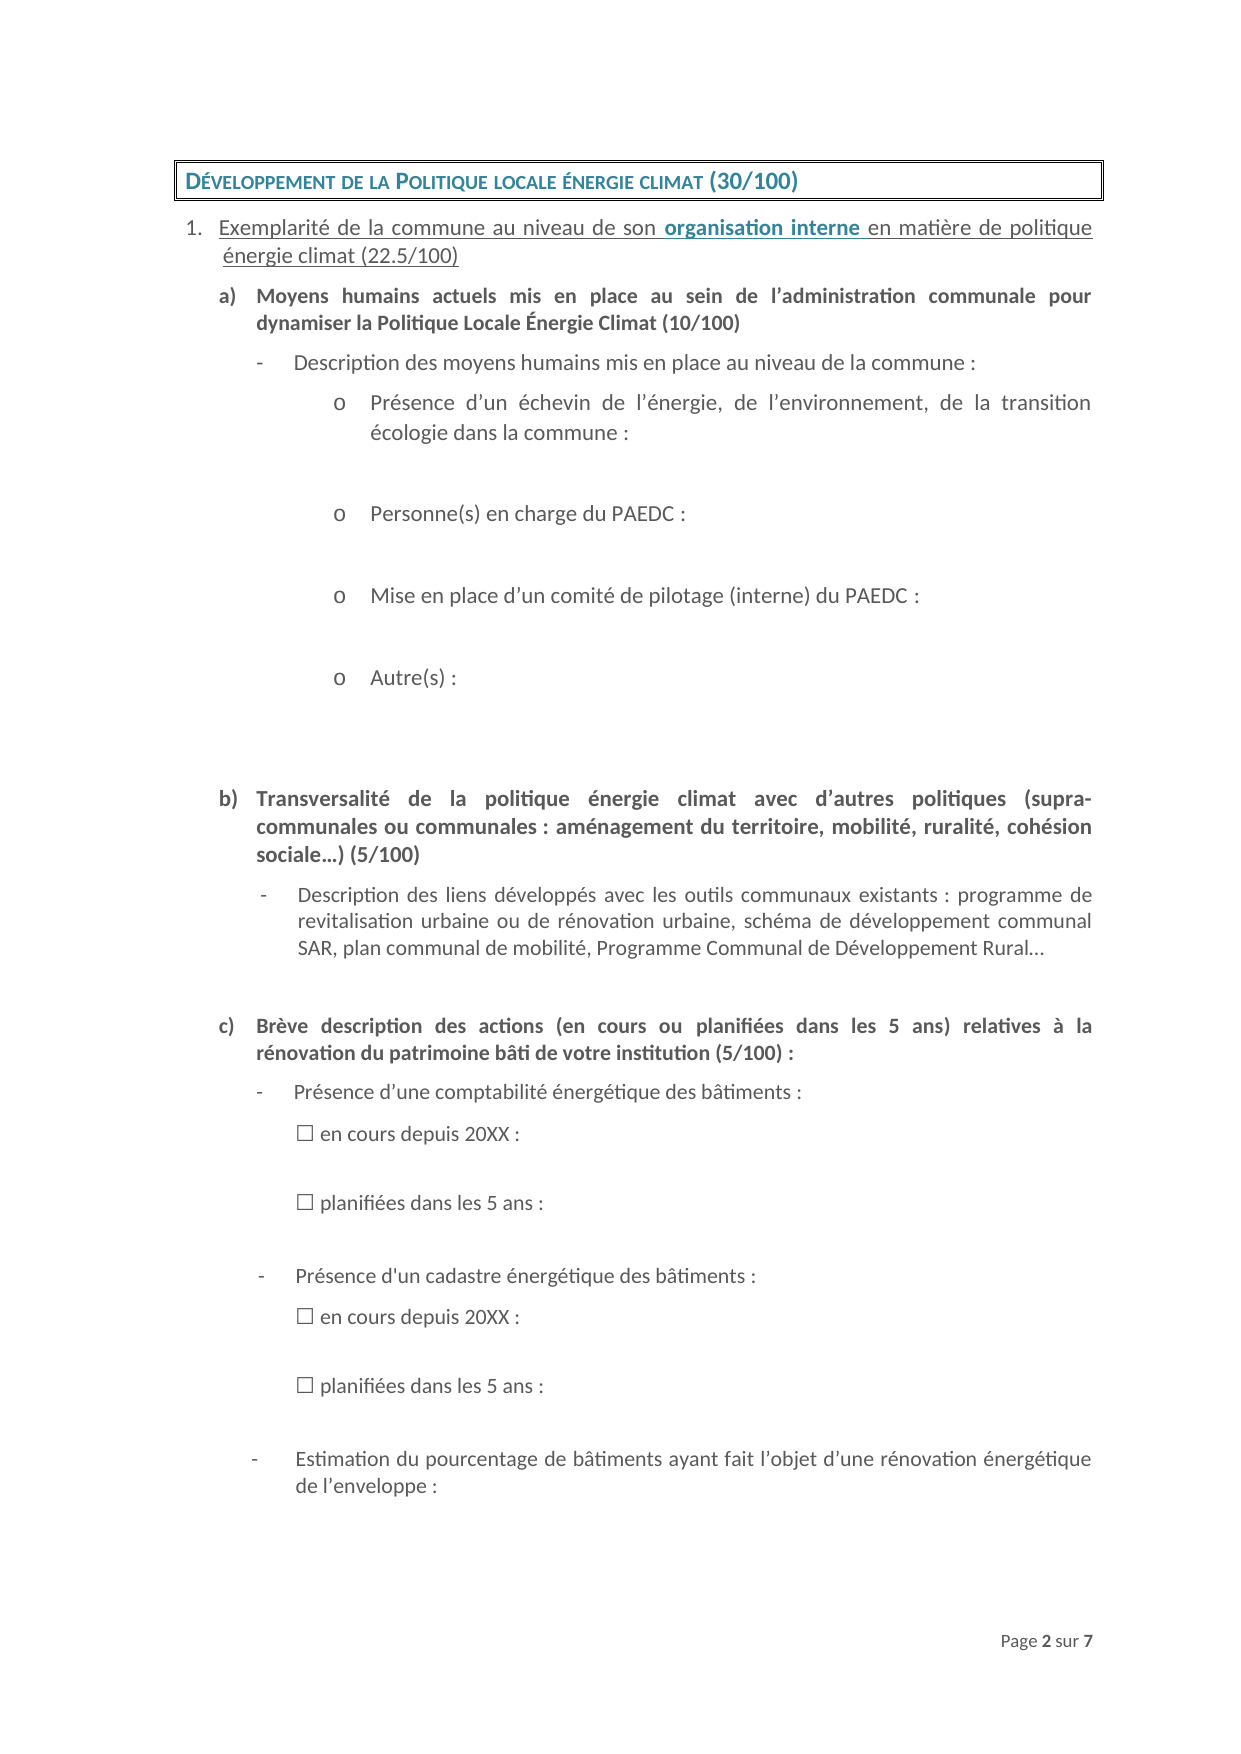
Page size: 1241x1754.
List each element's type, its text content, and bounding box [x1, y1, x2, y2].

subtitle Description des liens développés avec les outils communaux existants : programme de revitalisation urbaine ou de rénovation urbaine, schéma de développement communal SAR, plan communal de mobilité, Programme Communal de Développement Rural… [260, 881, 1093, 961]
subtitle Brève description des actions (en cours ou planifiées dans les 5 ans) relatives à la rénovation du patrimoine bâti de votre institution (5/100) : [218, 1013, 1093, 1066]
list Exemplarité de la commune au niveau de son organisation interne en matière de politique énergie climat (22.5/100) [185, 213, 1093, 269]
list Description des moyens humains mis en place au niveau de la commune : [256, 348, 1093, 376]
text en cours depuis 20XX : [295, 1118, 1093, 1147]
subtitle Moyens humains actuels mis en place au sein de l’administration communale pour dynamiser la Politique Locale Énergie Climat (10/100) [218, 282, 1093, 335]
list Personne(s) en charge du PAEDC : [333, 499, 1093, 528]
subtitle Estimation du pourcentage de bâtiments ayant fait l’objet d’une rénovation énergétique de l’enveloppe : [251, 1445, 1093, 1498]
text en cours depuis 20XX : [295, 1301, 1093, 1331]
subtitle Présence d’une comptabilité énergétique des bâtiments : [256, 1078, 1093, 1105]
text Développement de la Politique locale énergie climat (30/100) [177, 163, 1101, 198]
list Autre(s) : [333, 663, 1093, 692]
text planifiées dans les 5 ans : [295, 1370, 1093, 1400]
subtitle Présence d'un cadastre énergétique des bâtiments : [258, 1262, 1093, 1288]
subtitle Transversalité de la politique énergie climat avec d’autres politiques (supra-communales ou communales : aménagement du territoire, mobilité, ruralité, cohésion sociale…) (5/100) [218, 784, 1093, 868]
text planifiées dans les 5 ans : [295, 1187, 1093, 1216]
list Présence d’un échevin de l’énergie, de l’environnement, de la transition écologie dans la commune : [333, 388, 1093, 446]
list Mise en place d’un comité de pilotage (interne) du PAEDC : [333, 581, 1093, 610]
